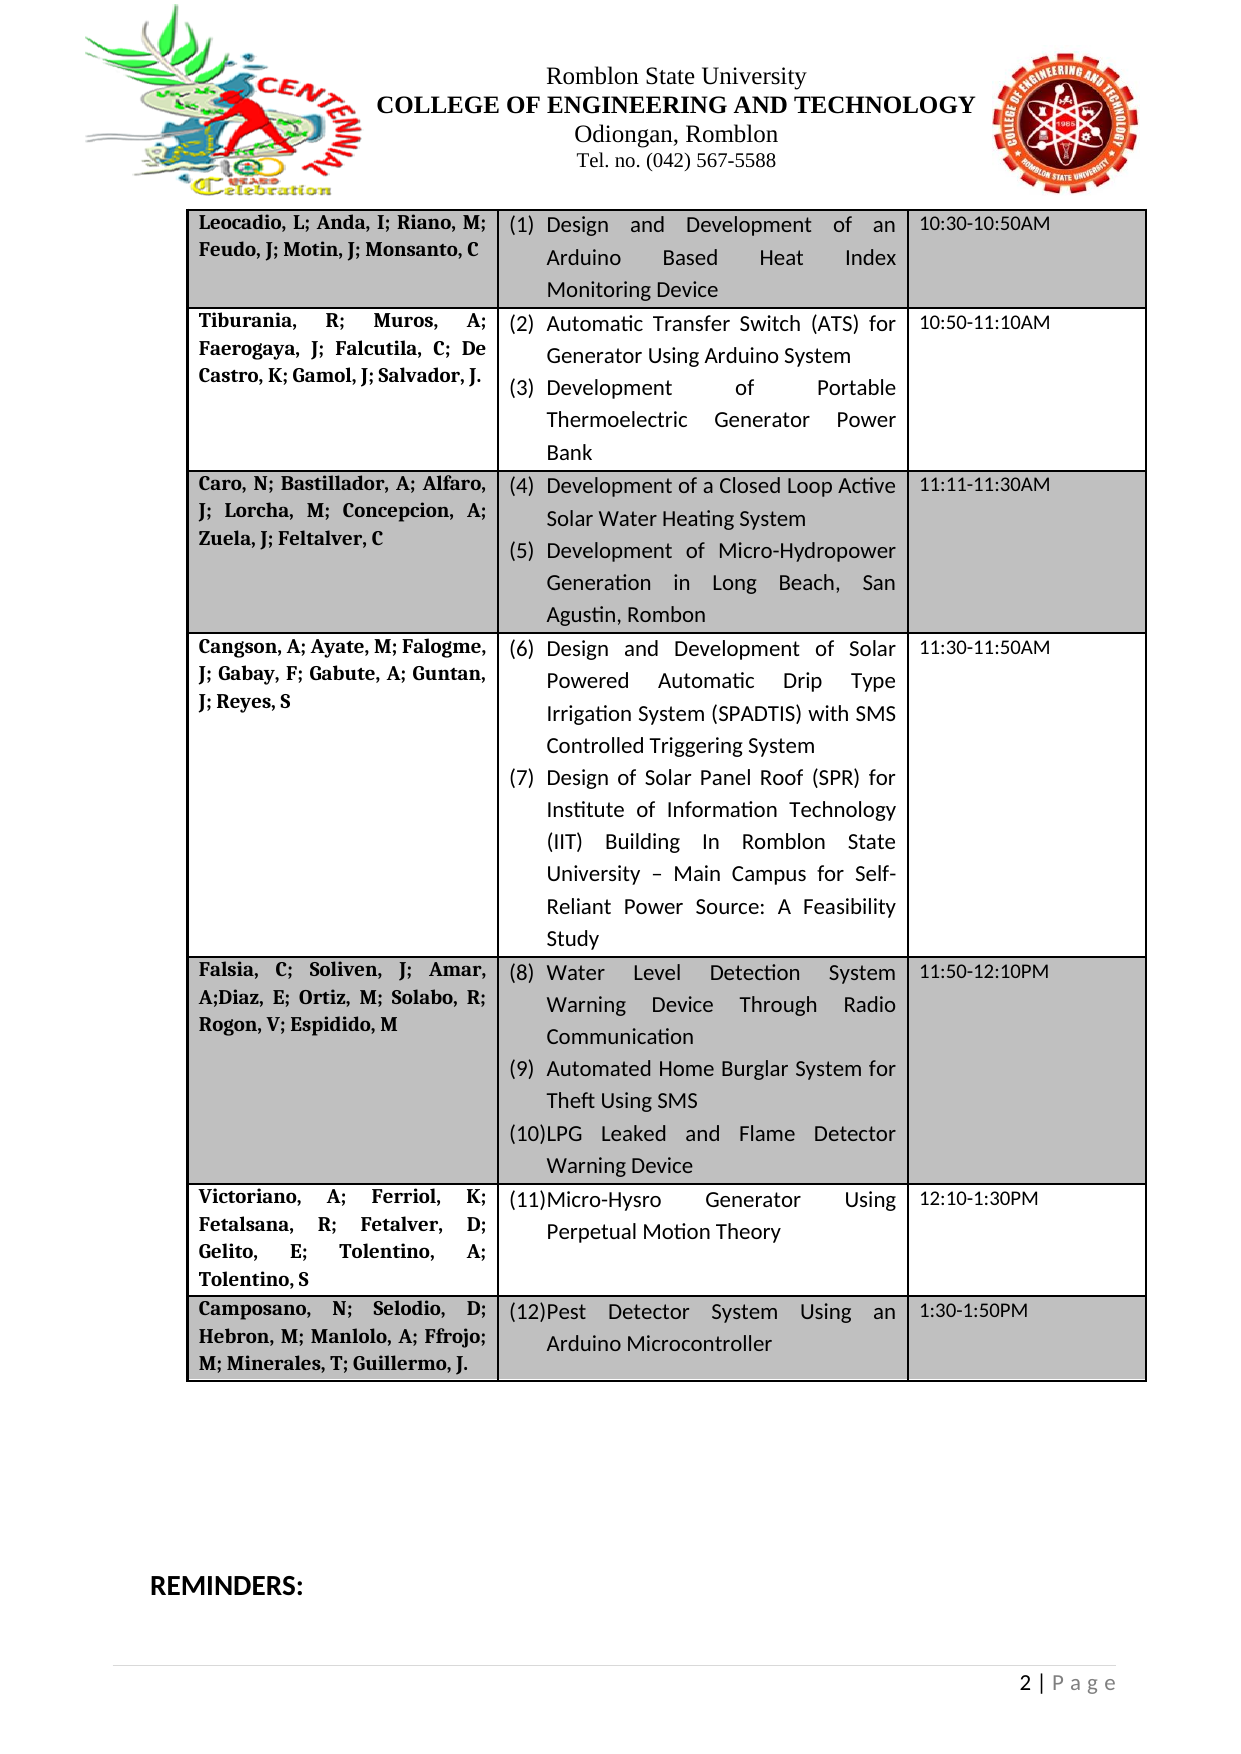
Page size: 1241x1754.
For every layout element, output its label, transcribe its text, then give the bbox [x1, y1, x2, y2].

table_cell Leocadio, L; Anda, I; Riano, M; Feudo, J; Motin, J; Monsanto, C [189, 211, 497, 307]
table_cell Victoriano, A; Ferriol, K; Fetalsana, R; Fetalver, D; Gelito, E; Tolentino, A; Tolentino, S [189, 1185, 497, 1295]
text REMINDERS: [150, 1567, 1116, 1603]
table_cell 10:30-10:50AM [909, 211, 1145, 307]
table_cell 11:50-12:10PM [909, 958, 1145, 1183]
table_cell 1:30-1:50PM [909, 1297, 1145, 1379]
table_cell Development of a Closed Loop Active Solar Water Heating System Development of Micro-Hydropower Generation in Long Beach, San Agustin, Rombon [499, 472, 907, 632]
table_cell Water Level Detection System Warning Device Through Radio Communication Automated Home Burglar System for Theft Using SMS LPG Leaked and Flame Detector Warning Device [499, 958, 907, 1183]
picture [992, 45, 1140, 196]
table_cell Camposano, N; Selodio, D; Hebron, M; Manlolo, A; Ffrojo; M; Minerales, T; Guillermo, J. [189, 1297, 497, 1379]
table_cell Design and Development of Solar Powered Automatic Drip Type Irrigation System (SPADTIS) with SMS Controlled Triggering System Design of Solar Panel Roof (SPR) for Institute of Information Technology (IIT) Building In Romblon State University – Main Campus for Self-Reliant Power Source: A Feasibility Study [499, 634, 907, 956]
table_cell Micro-Hysro Generator Using Perpetual Motion Theory [499, 1185, 907, 1295]
table_cell Caro, N; Bastillador, A; Alfaro, J; Lorcha, M; Concepcion, A; Zuela, J; Feltalver, C [189, 472, 497, 632]
table_cell Automatic Transfer Switch (ATS) for Generator Using Arduino System Development of Portable Thermoelectric Generator Power Bank [499, 309, 907, 469]
table_cell 12:10-1:30PM [909, 1185, 1145, 1295]
table_cell 11:30-11:50AM [909, 634, 1145, 956]
table_cell Tiburania, R; Muros, A; Faerogaya, J; Falcutila, C; De Castro, K; Gamol, J; Salvador, J. [189, 309, 497, 469]
table_cell Design and Development of an Arduino Based Heat Index Monitoring Device [499, 211, 907, 307]
table_cell 10:50-11:10AM [909, 309, 1145, 469]
table_cell 11:11-11:30AM [909, 472, 1145, 632]
table_cell Pest Detector System Using an Arduino Microcontroller [499, 1297, 907, 1379]
table_cell Falsia, C; Soliven, J; Amar, A;Diaz, E; Ortiz, M; Solabo, R; Rogon, V; Espidido, M [189, 958, 497, 1183]
picture [85, 4, 364, 196]
table_cell Cangson, A; Ayate, M; Falogme, J; Gabay, F; Gabute, A; Guntan, J; Reyes, S [189, 634, 497, 956]
